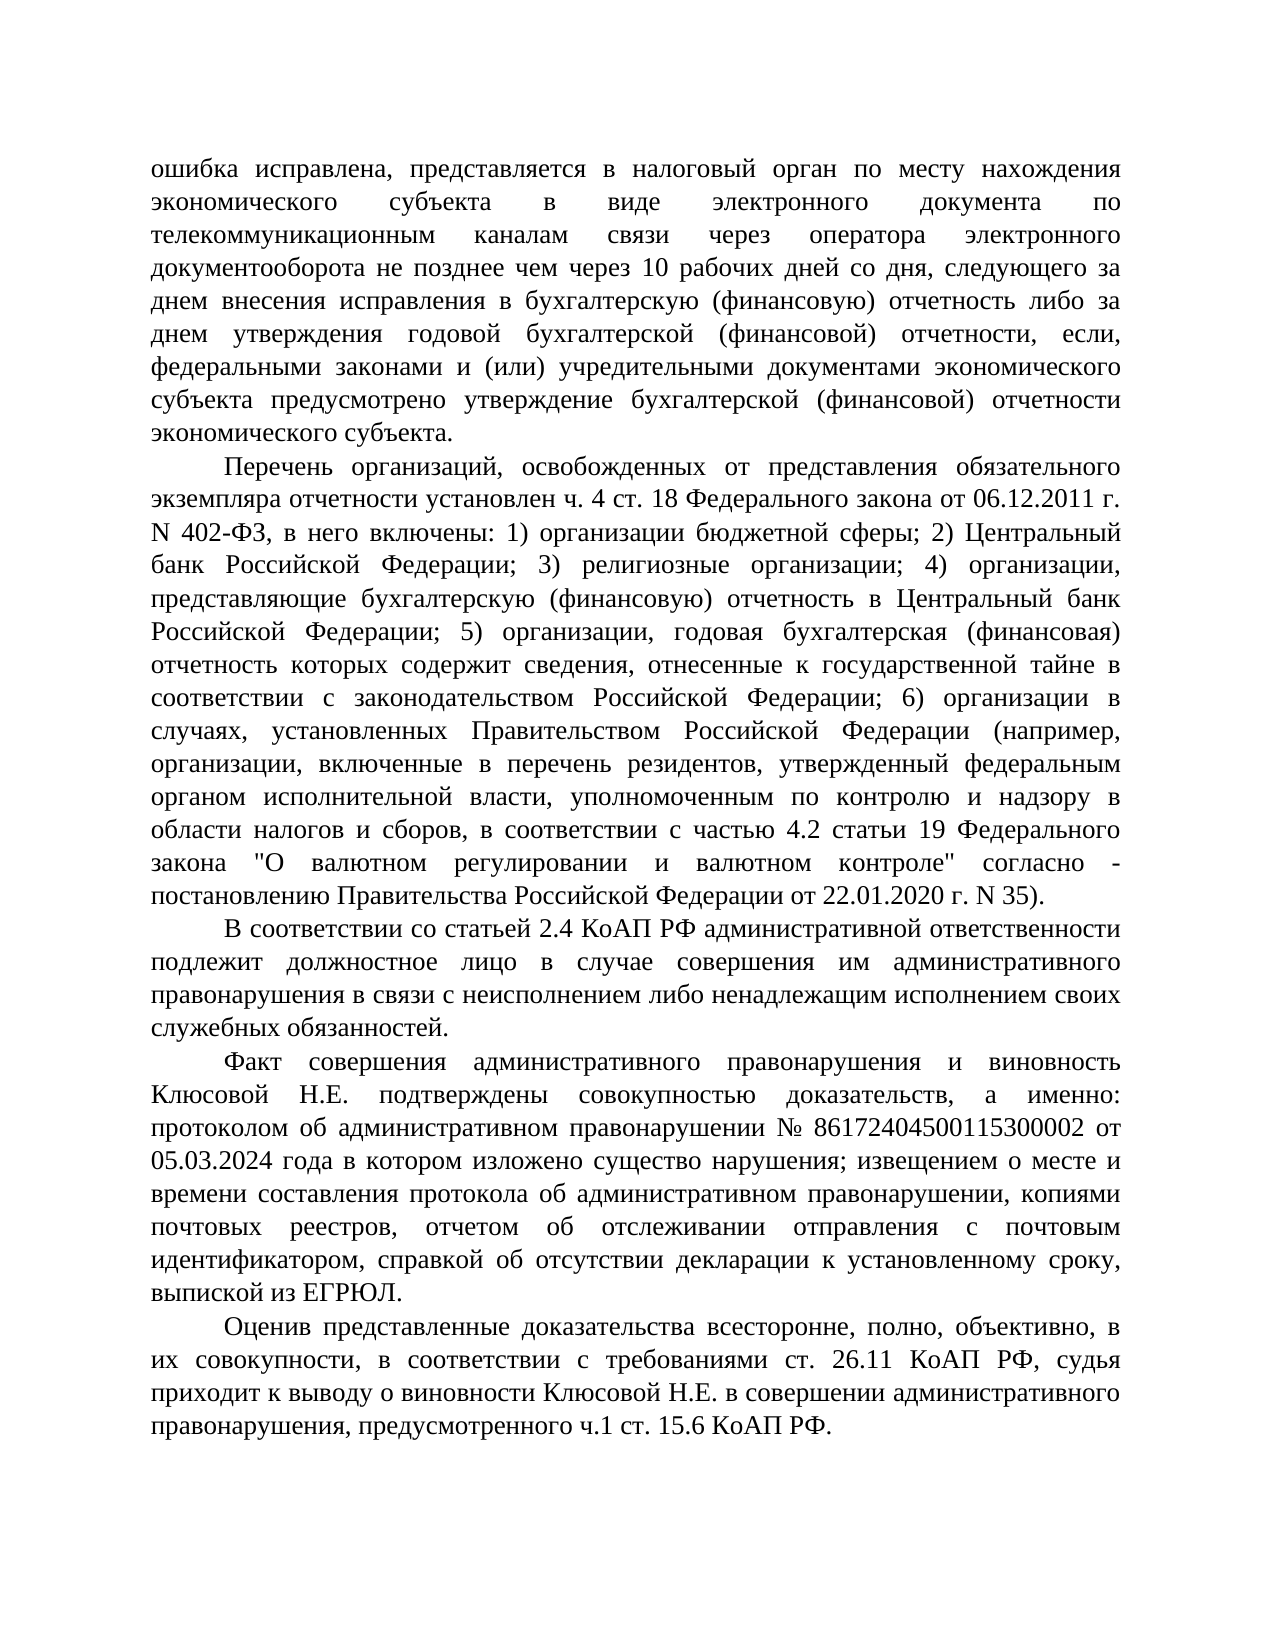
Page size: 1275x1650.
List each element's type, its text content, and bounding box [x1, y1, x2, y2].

text Факт совершения административного правонарушения и виновность Клюсовой Н.Е. подтверждены совокупностью доказательств, а именно: протоколом об административном правонарушении № 86172404500115300002 от 05.03.2024 года в котором изложено существо нарушения; извещением о месте и времени составления протокола об административном правонарушении, копиями почтовых реестров, отчетом об отслеживании отправления с почтовым идентификатором, справкой об отсутствии декларации к установленному сроку, выпиской из ЕГРЮЛ. [151, 1043, 1122, 1307]
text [151, 150, 1122, 447]
text В соответствии со статьей 2.4 КоАП РФ административной ответственности подлежит должностное лицо в случае совершения им административного правонарушения в связи с неисполнением либо ненадлежащим исполнением своих служебных обязанностей. [151, 911, 1122, 1043]
text Перечень организаций, освобожденных от представления обязательного экземпляра отчетности установлен ч. 4 ст. 18 Федерального закона от 06.12.2011 г. N 402-ФЗ, в него включены: 1) организации бюджетной сферы; 2) Центральный банк Российской Федерации; 3) религиозные организации; 4) организации, представляющие бухгалтерскую (финансовую) отчетность в Центральный банк Российской Федерации; 5) организации, годовая бухгалтерская (финансовая) отчетность которых содержит сведения, отнесенные к государственной тайне в соответствии с законодательством Российской Федерации; 6) организации в случаях, установленных Правительством Российской Федерации (например, организации, включенные в перечень резидентов, утвержденный федеральным органом исполнительной власти, уполномоченным по контролю и надзору в области налогов и сборов, в соответствии с частью 4.2 статьи 19 Федерального закона "О валютном регулировании и валютном контроле" согласно -постановлению Правительства Российской Федерации от 22.01.2020 г. N 35). [151, 448, 1122, 910]
text Оценив представленные доказательства всесторонне, полно, объективно, в их совокупности, в соответствии с требованиями ст. 26.11 КоАП РФ, судья приходит к выводу о виновности Клюсовой Н.Е. в совершении административного правонарушения, предусмотренного ч.1 ст. 15.6 КоАП РФ. [151, 1308, 1122, 1440]
